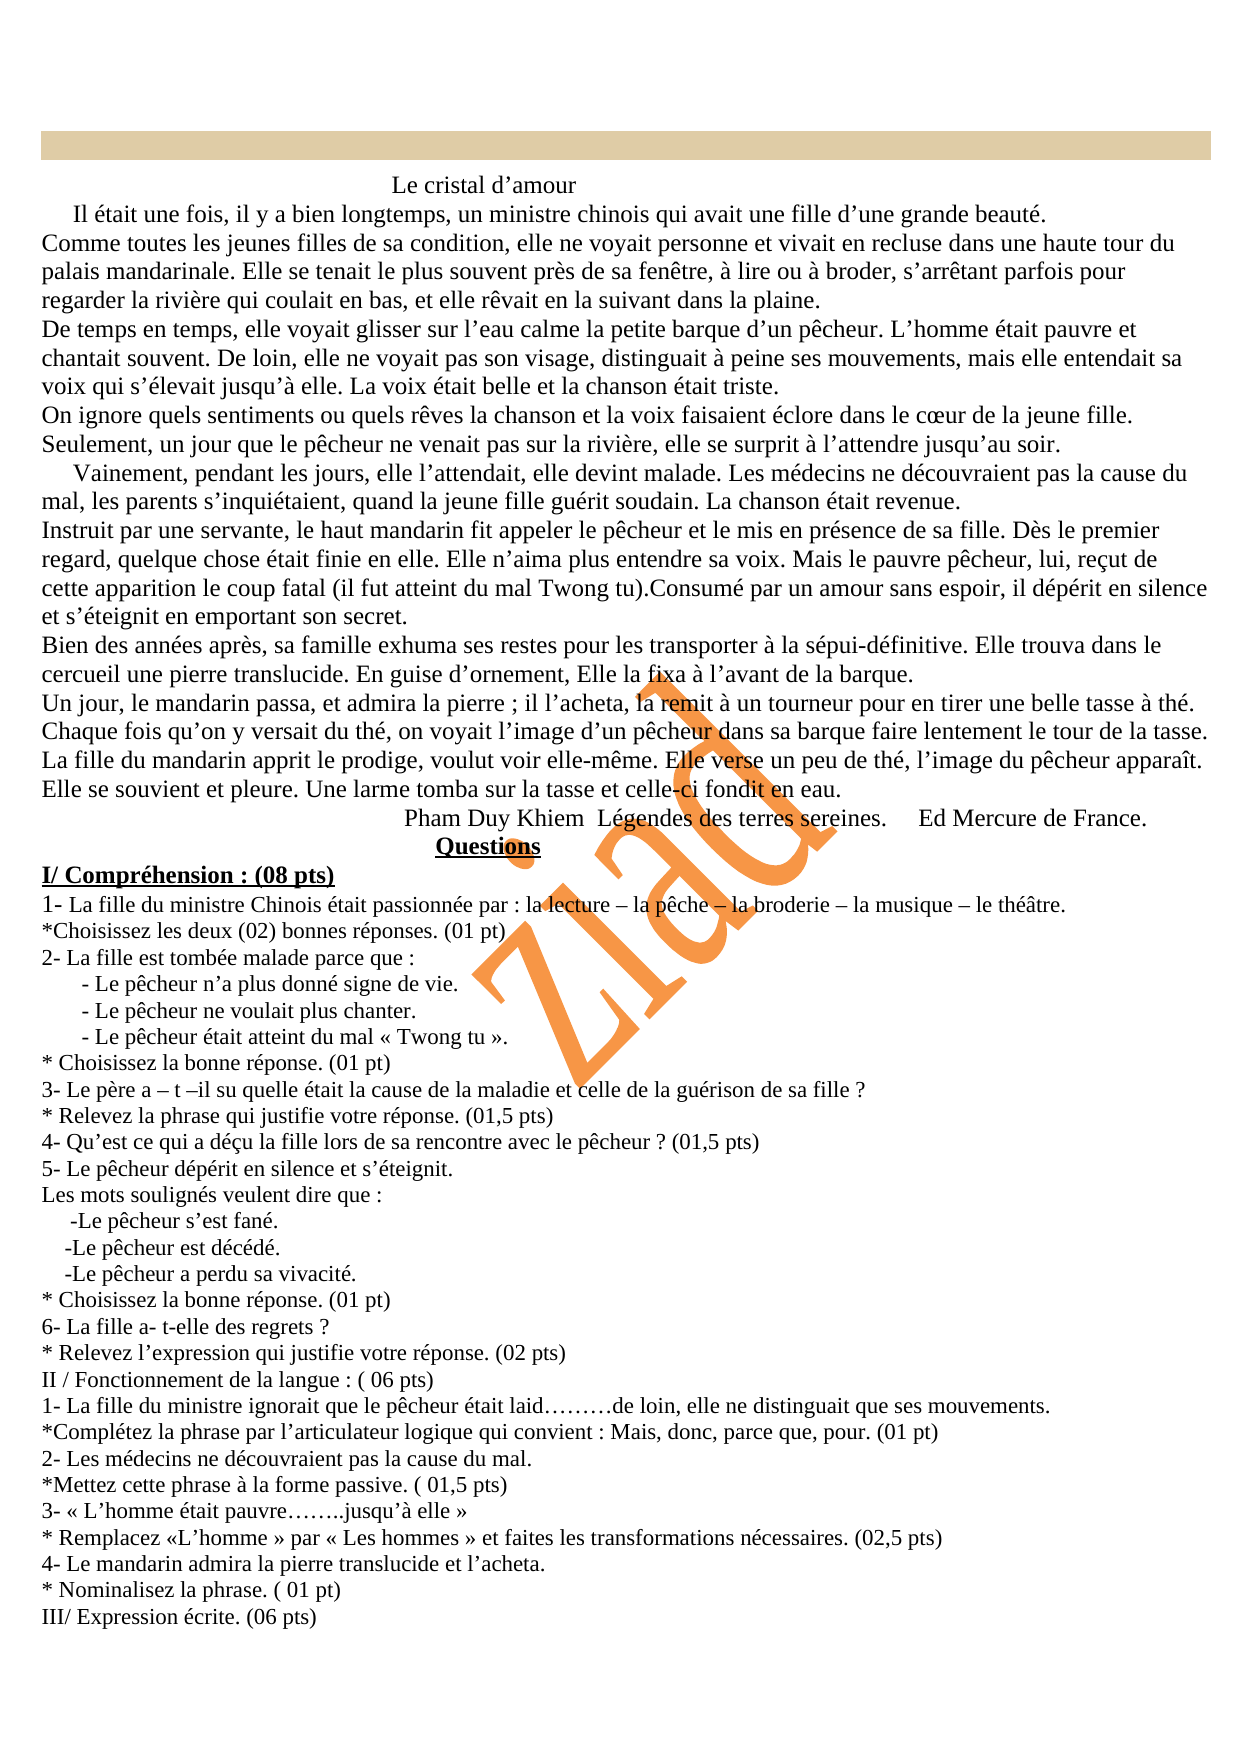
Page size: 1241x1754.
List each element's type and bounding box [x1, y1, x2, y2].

text [41, 170, 1211, 1629]
